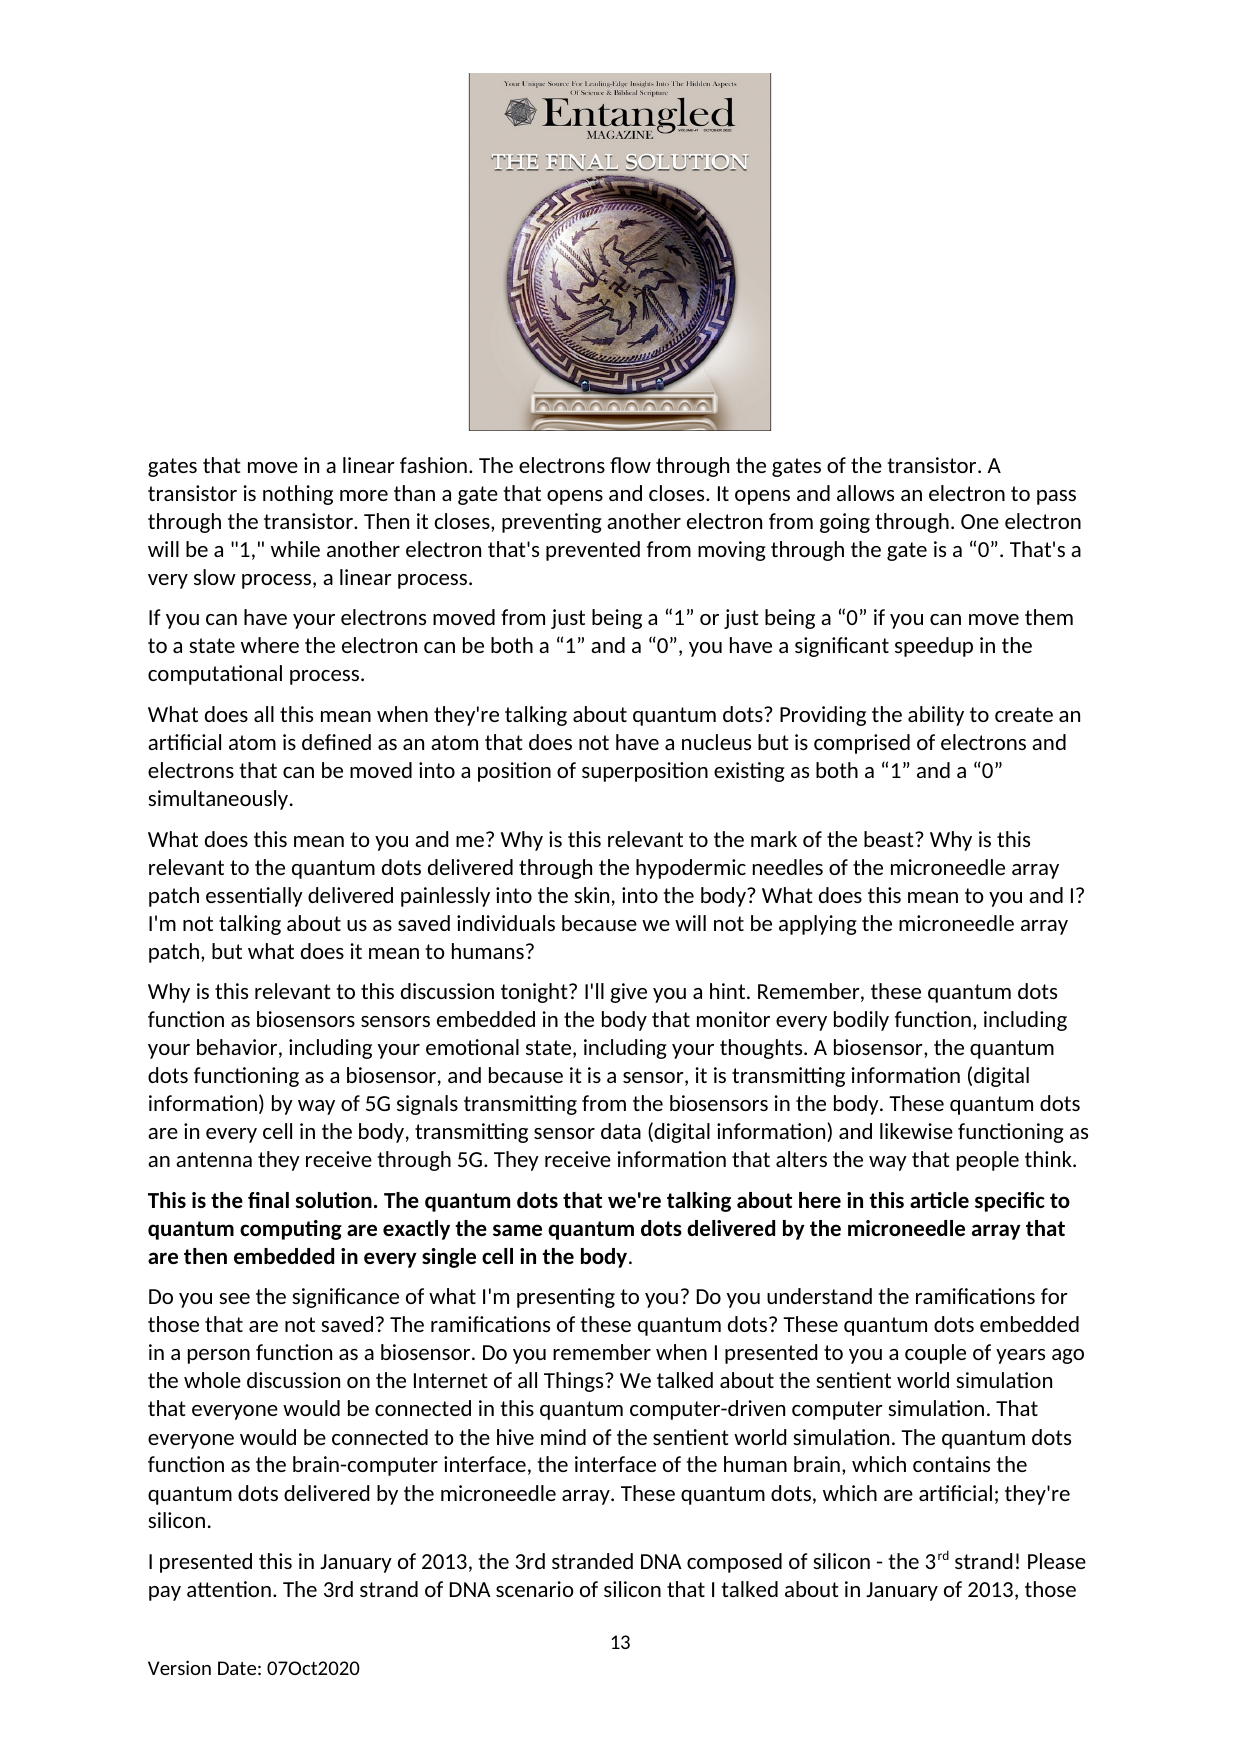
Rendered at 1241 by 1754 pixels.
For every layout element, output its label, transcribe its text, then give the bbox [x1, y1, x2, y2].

text If you can have your electrons moved from just being a “1” or just being a “0” if you can move them to a state where the electron can be both a “1” and a “0”, you have a significant speedup in the computational process. [148, 603, 1093, 688]
text What does this mean to you and me? Why is this relevant to the mark of the beast? Why is this relevant to the quantum dots delivered through the hypodermic needles of the microneedle array patch essentially delivered painlessly into the skin, into the body? What does this mean to you and I? I'm not talking about us as saved individuals because we will not be applying the microneedle array patch, but what does it mean to humans? [148, 825, 1093, 965]
picture [468, 73, 772, 431]
text What does all this mean when they're talking about quantum dots? Providing the ability to create an artificial atom is defined as an atom that does not have a nucleus but is comprised of electrons and electrons that can be moved into a position of superposition existing as both a “1” and a “0” simultaneously. [148, 700, 1093, 812]
text This is the final solution. The quantum dots that we're talking about here in this article specific to quantum computing are exactly the same quantum dots delivered by the microneedle array that are then embedded in every single cell in the body. [148, 1186, 1093, 1270]
text Do you see the significance of what I'm presenting to you? Do you understand the ramifications for those that are not saved? The ramifications of these quantum dots? These quantum dots embedded in a person function as a biosensor. Do you remember when I presented to you a couple of years ago the whole discussion on the Internet of all Things? We talked about the sentient world simulation that everyone would be connected in this quantum computer-driven computer simulation. That everyone would be connected to the hive mind of the sentient world simulation. The quantum dots function as the brain-computer interface, the interface of the human brain, which contains the quantum dots delivered by the microneedle array. These quantum dots, which are artificial; they're silicon. [148, 1282, 1093, 1535]
text Why is this relevant to this discussion tonight? I'll give you a hint. Remember, these quantum dots function as biosensors sensors embedded in the body that monitor every bodily function, including your behavior, including your emotional state, including your thoughts. A biosensor, the quantum dots functioning as a biosensor, and because it is a sensor, it is transmitting information (digital information) by way of 5G signals transmitting from the biosensors in the body. These quantum dots are in every cell in the body, transmitting sensor data (digital information) and likewise functioning as an antenna they receive through 5G. They receive information that alters the way that people think. [148, 977, 1093, 1173]
